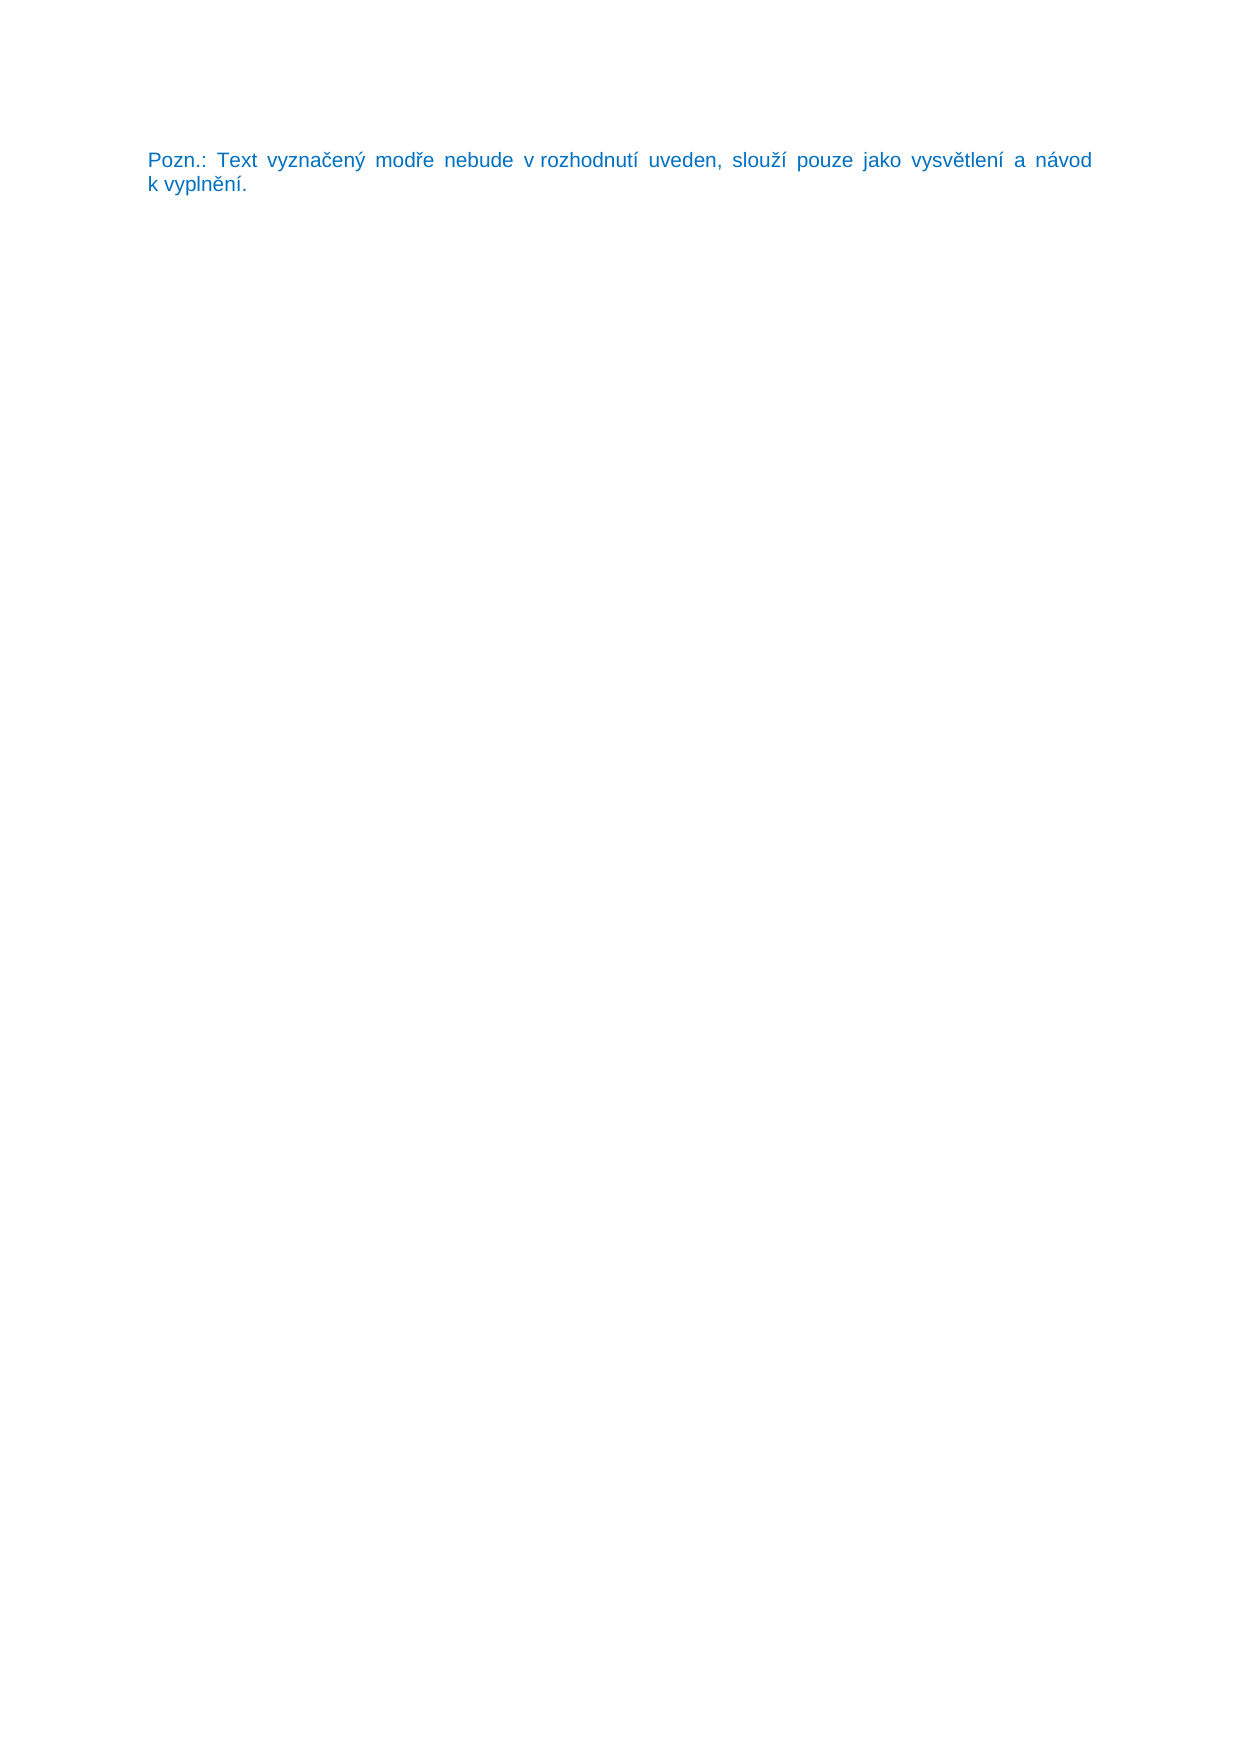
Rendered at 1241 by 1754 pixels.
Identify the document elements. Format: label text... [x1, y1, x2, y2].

text Pozn.: Text vyznačený modře nebude v rozhodnutí uveden, slouží pouze jako vysvětlení a návod k vyplnění. [148, 148, 1093, 196]
